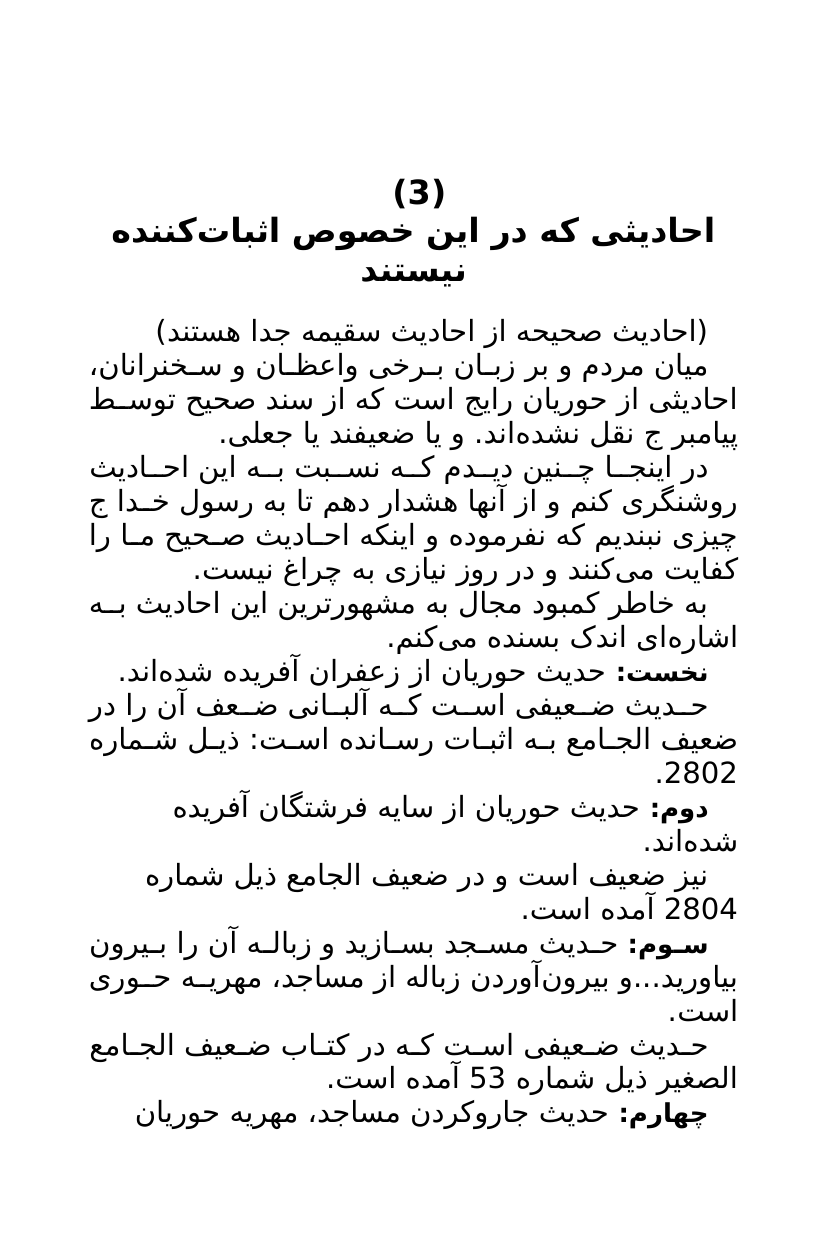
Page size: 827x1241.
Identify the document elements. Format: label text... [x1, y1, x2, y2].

text سوم: حدیث مسجد بسازید و زباله آن را بیرون بیاورید...و بیرون‌آوردن زباله از مساجد، مهریه حوری است. [89, 926, 738, 1028]
text حدیث ضعیفی است که آلبانی ضعف آن را در ضعیف الجامع به اثبات رسانده است: ذیل شماره 2802. [89, 688, 738, 790]
text (احادیث صحیحه از احادیث سقیمه جدا هستند) [89, 315, 738, 349]
text (3) احادیثی که در این خصوص اثبات‌کننده نیستند [89, 173, 738, 290]
text حدیث ضعیفی است که در کتاب ضعیف الجامع الصغیر ذیل شماره 53 آمده است. [89, 1028, 738, 1096]
text نخست: حدیث حوریان از زعفران آفریده شده‌اند. [89, 654, 738, 688]
text دوم: حدیث حوریان از سایه فرشتگان آفریده شده‌اند. [89, 790, 738, 858]
text در اینجا چنین دیدم که نسبت به این احادیث روشنگری کنم و از آنها هشدار دهم تا به رسول خدا ج چیزی نبندیم که نفرموده و اینکه احادیث صحیح ما را کفایت می‌کنند و در روز نیازی به چراغ نیست. [89, 451, 738, 586]
text به خاطر کمبود مجال به مشهورترین این احادیث به اشاره‌ای اندک بسنده می‌کنم. [89, 586, 738, 654]
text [89, 1096, 738, 1130]
text میان مردم و بر زبان برخی واعظان و سخنرانان، احادیثی از حوریان رایج است که از سند صحیح توسط پیامبر ج نقل نشده‌اند. و یا ضعیفند یا جعلی. [89, 349, 738, 451]
text نیز ضعیف است و در ضعیف الجامع ذیل شماره 2804 آمده است. [89, 858, 738, 926]
